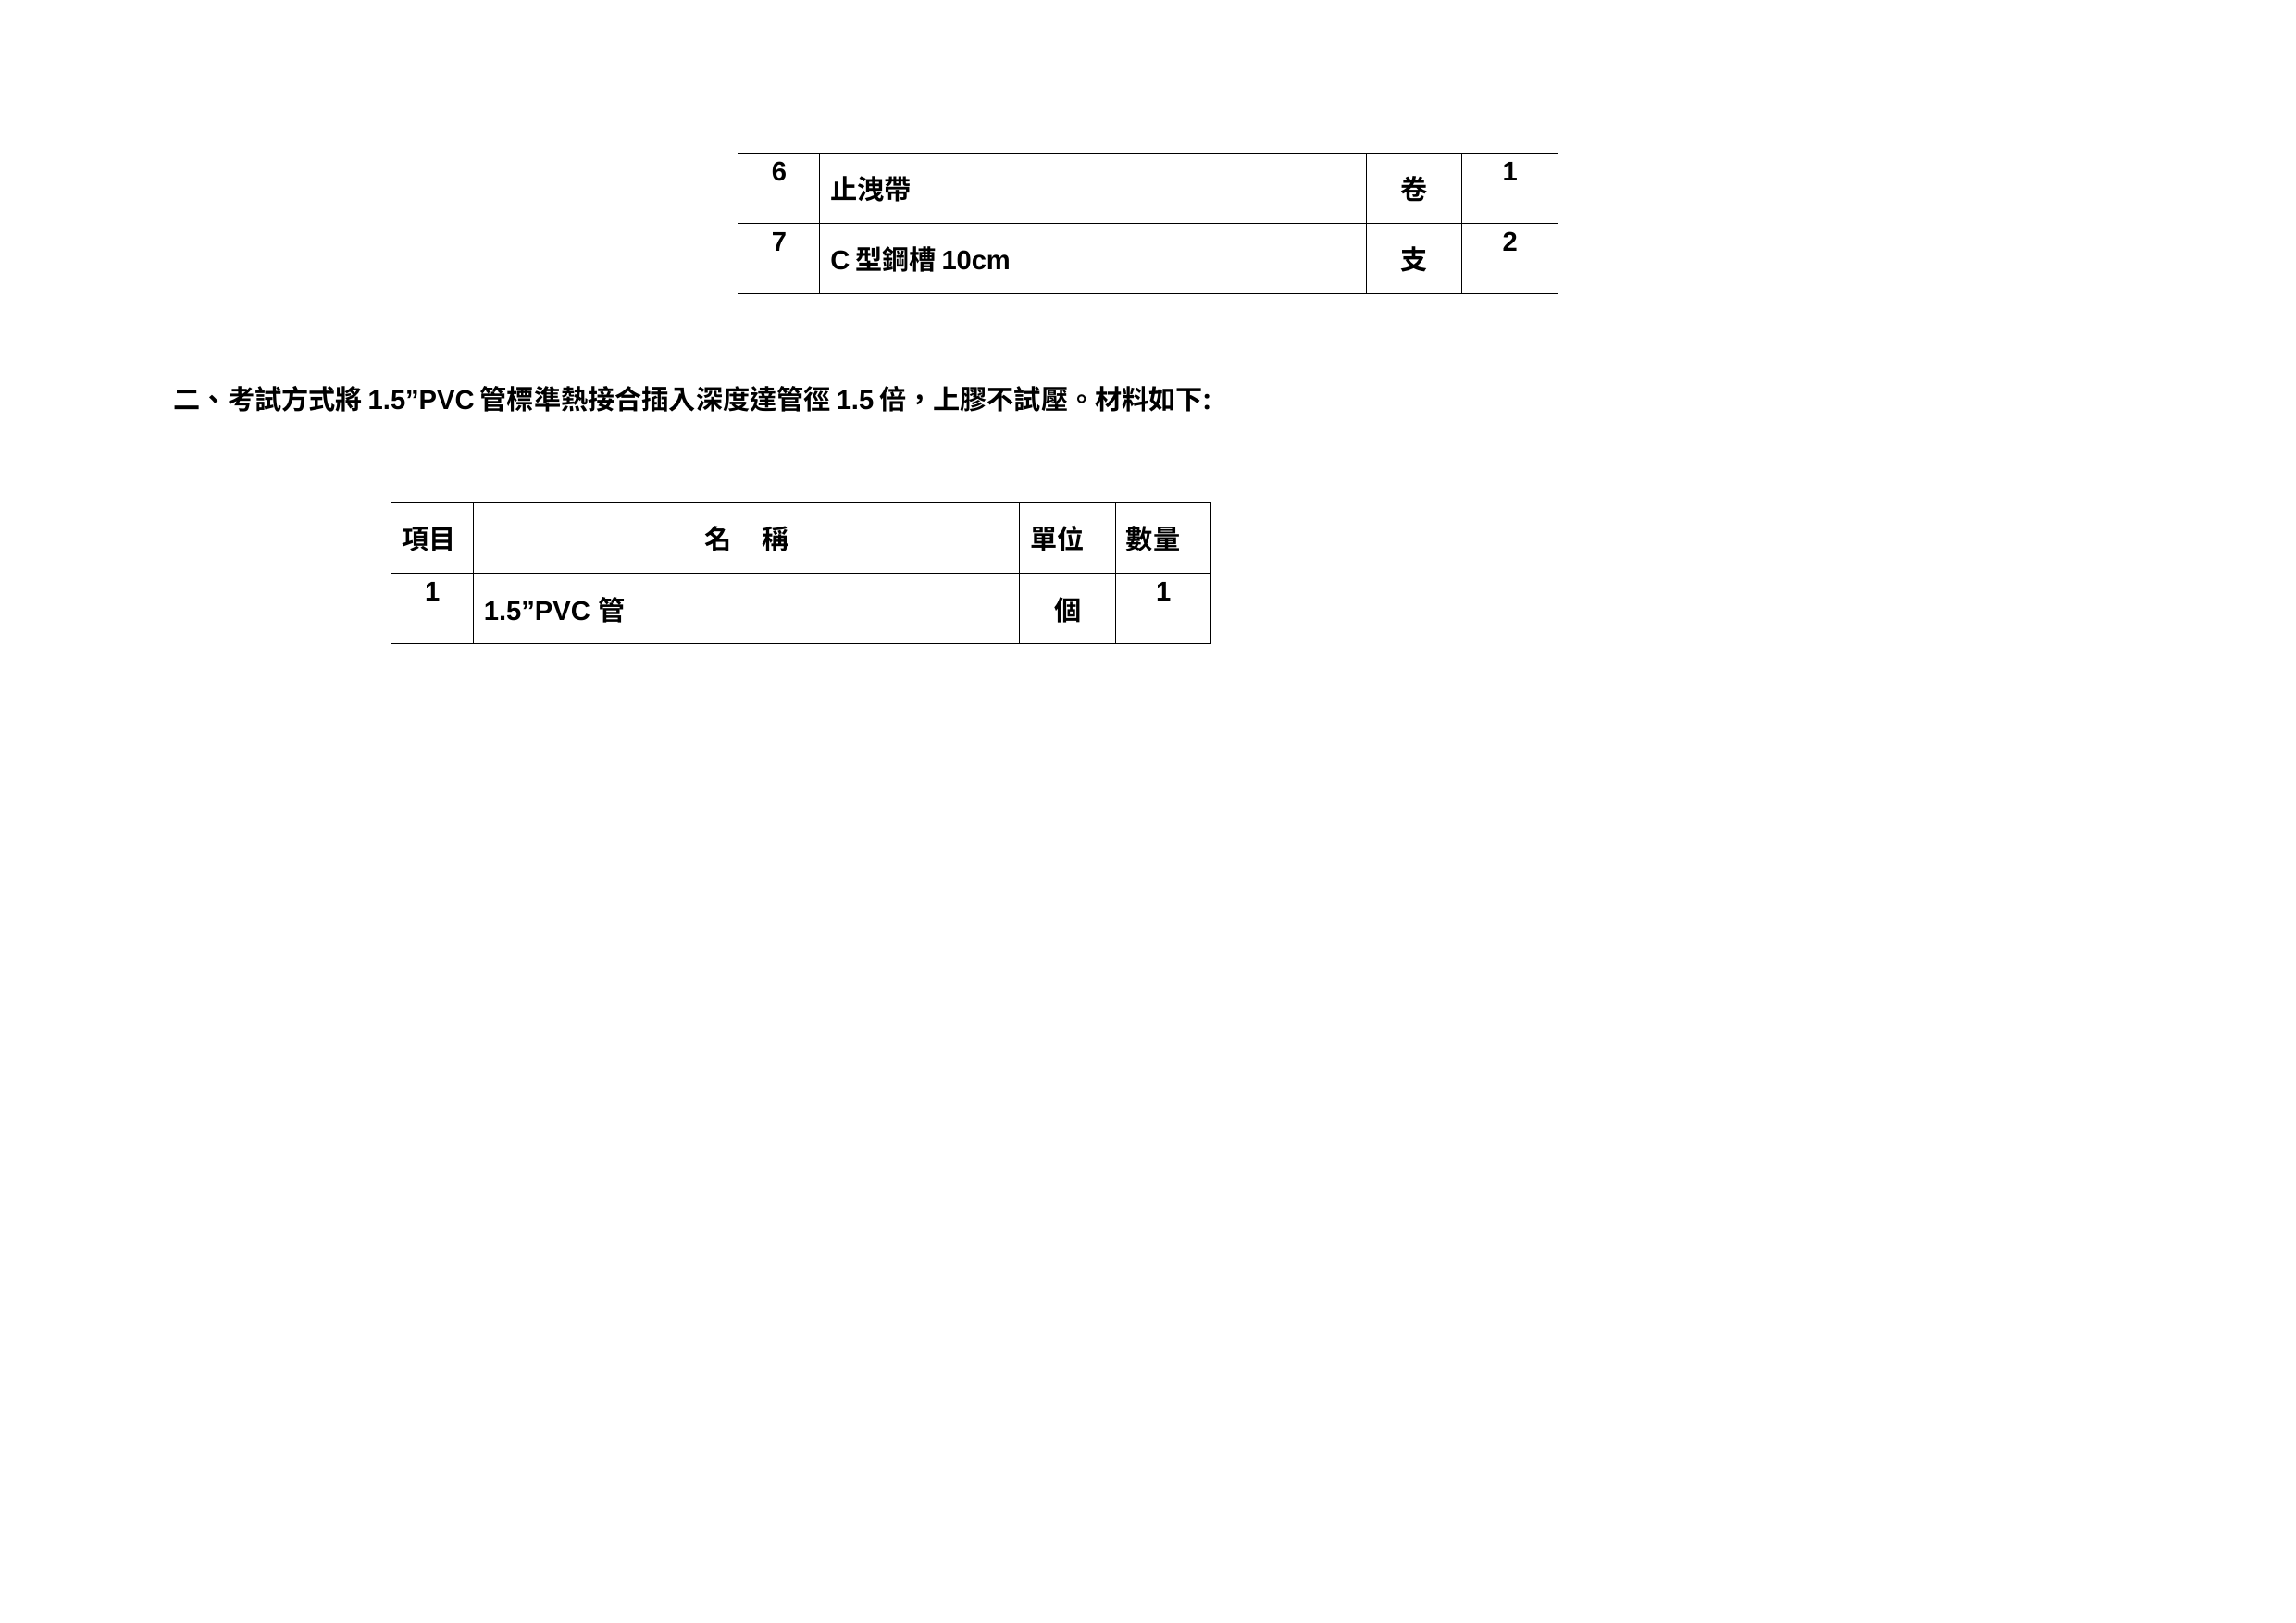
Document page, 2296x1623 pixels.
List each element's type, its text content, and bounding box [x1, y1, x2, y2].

table_cell 支 [1367, 224, 1461, 293]
table_cell 止洩帶 [820, 154, 1366, 223]
table_cell 1 [391, 574, 473, 643]
table_cell 1.5”PVC 管 [474, 574, 1019, 643]
table_cell 1 [1462, 154, 1558, 223]
table_cell C型鋼槽10cm [820, 224, 1366, 293]
table_header 數量 [1116, 503, 1210, 573]
table_header 項目 [391, 503, 473, 573]
table_cell 2 [1462, 224, 1558, 293]
table_cell 6 [738, 154, 819, 223]
table_header 單位 [1020, 503, 1115, 573]
table_cell 1 [1116, 574, 1210, 643]
table_cell 個 [1020, 574, 1115, 643]
table_cell 7 [738, 224, 819, 293]
table_cell 卷 [1367, 154, 1461, 223]
table_header 名 稱 [474, 503, 1019, 573]
text 二、考試方式將1.5”PVC管標準熱接合插入深度達管徑1.5倍，上膠不試壓。材料如下: [173, 364, 2122, 433]
